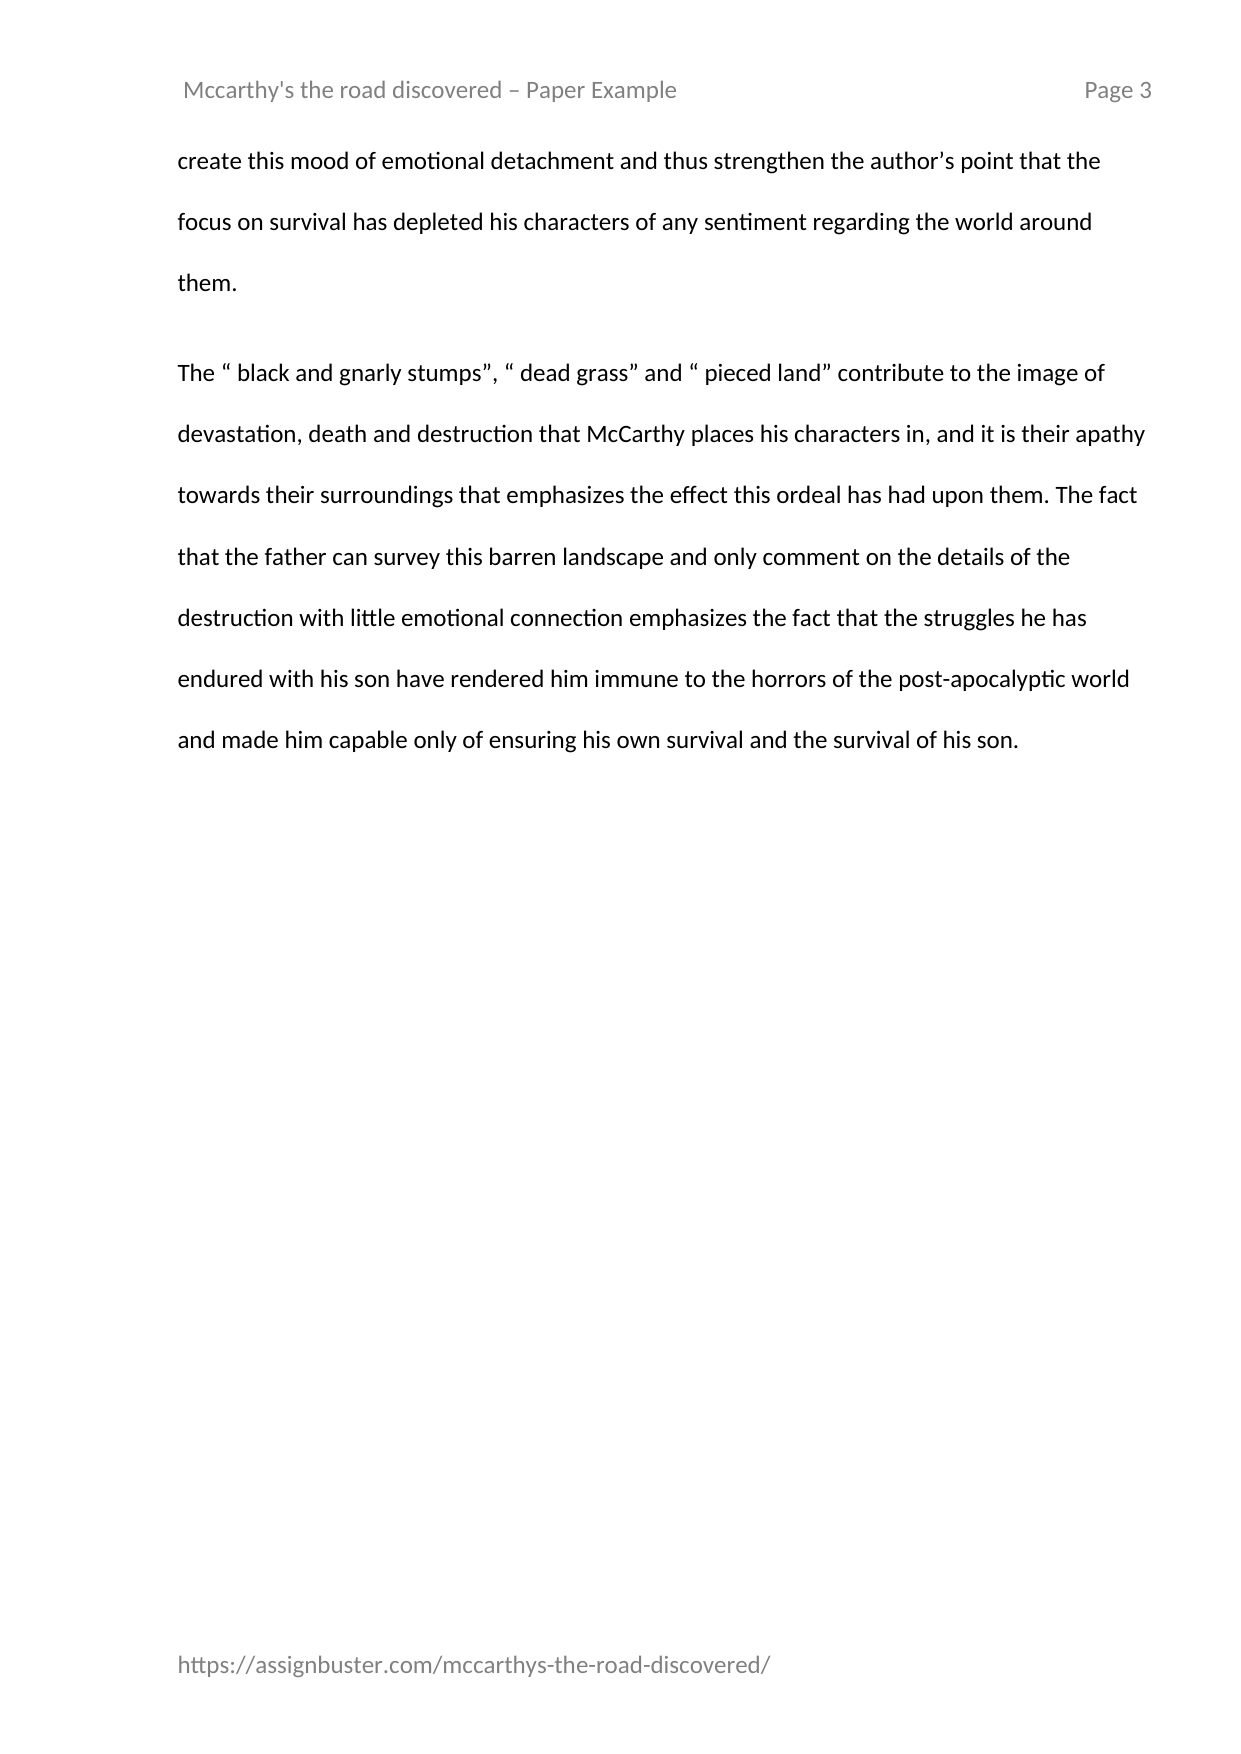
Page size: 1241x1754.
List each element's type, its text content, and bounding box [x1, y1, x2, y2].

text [177, 145, 1152, 298]
text The “ black and gnarly stumps”, “ dead grass” and “ pieced land” contribute to the image of devastation, death and destruction that McCarthy places his characters in, and it is their apathy towards their surroundings that emphasizes the effect this ordeal has had upon them. The fact that the father can survey this barren landscape and only comment on the details of the destruction with little emotional connection emphasizes the fact that the struggles he has endured with his son have rendered him immune to the horrors of the post-apocalyptic world and made him capable only of ensuring his own survival and the survival of his son. [177, 358, 1152, 754]
